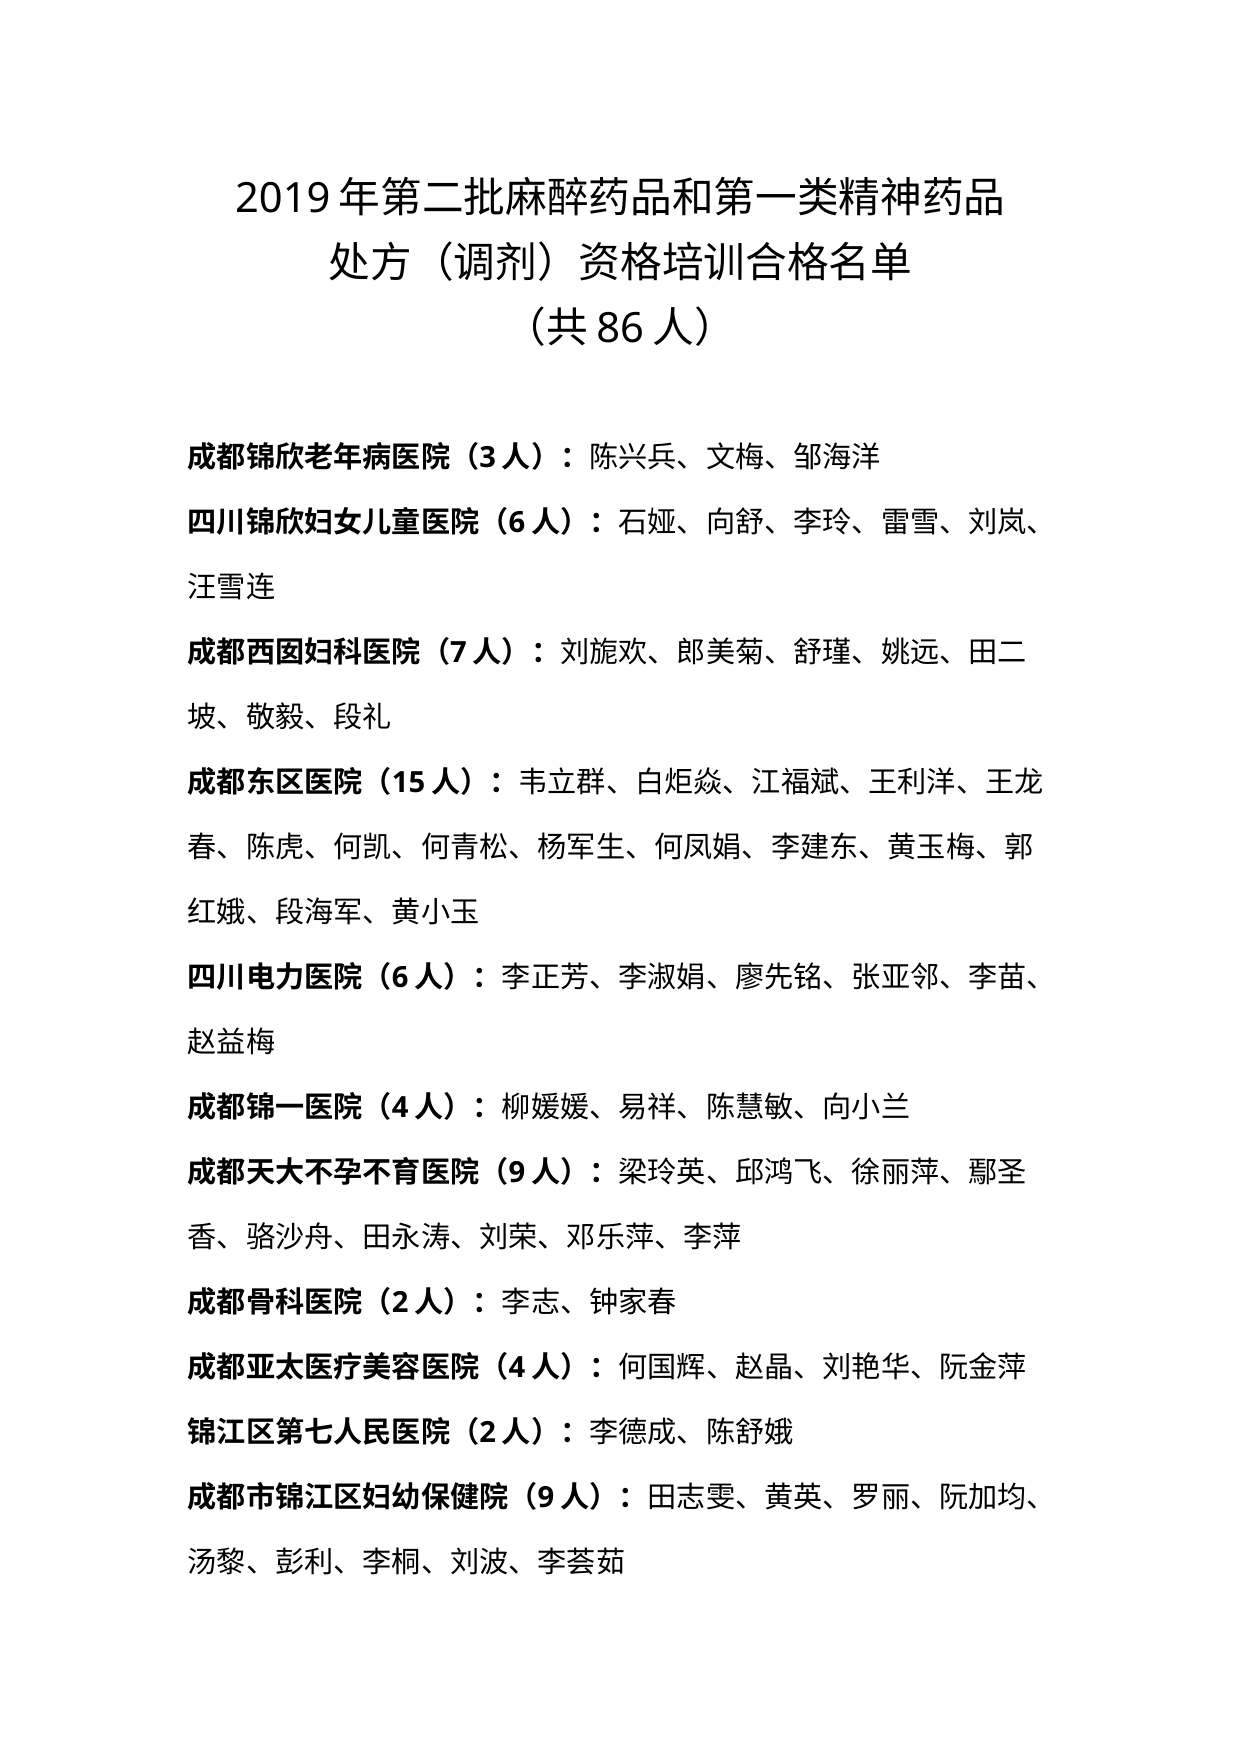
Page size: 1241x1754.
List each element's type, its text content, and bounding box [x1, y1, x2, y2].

list 锦江区第七人民医院（2人）：李德成、陈舒娥 [187, 1397, 1053, 1462]
list 成都西囡妇科医院（7人）：刘旎欢、郎美菊、舒瑾、姚远、田二坡、敬毅、段礼 [187, 617, 1053, 747]
list 成都锦一医院（4人）：柳媛媛、易祥、陈慧敏、向小兰 [187, 1072, 1053, 1137]
list 成都锦欣老年病医院（3人）：陈兴兵、文梅、邹海洋 [187, 422, 1053, 487]
list 成都亚太医疗美容医院（4人）：何国辉、赵晶、刘艳华、阮金萍 [187, 1332, 1053, 1397]
list 四川电力医院（6人）：李正芳、李淑娟、廖先铭、张亚邻、李苗、赵益梅 [187, 942, 1053, 1072]
list 2019年第二批麻醉药品和第一类精神药品 [187, 162, 1053, 227]
list 处方（调剂）资格培训合格名单 [187, 227, 1053, 292]
list 成都骨科医院（2人）：李志、钟家春 [187, 1267, 1053, 1332]
list 成都天大不孕不育医院（9人）：梁玲英、邱鸿飞、徐丽萍、鄢圣香、骆沙舟、田永涛、刘荣、邓乐萍、李萍 [187, 1137, 1053, 1267]
list 四川锦欣妇女儿童医院（6人）：石娅、向舒、李玲、雷雪、刘岚、汪雪连 [187, 487, 1053, 617]
list 成都东区医院（15人）：韦立群、白炬焱、江福斌、王利洋、王龙春、陈虎、何凯、何青松、杨军生、何凤娟、李建东、黄玉梅、郭红娥、段海军、黄小玉 [187, 747, 1053, 942]
list 成都市锦江区妇幼保健院（9人）：田志雯、黄英、罗丽、阮加均、汤黎、彭利、李桐、刘波、李荟茹 [187, 1462, 1053, 1592]
list （共86人） [187, 292, 1053, 357]
